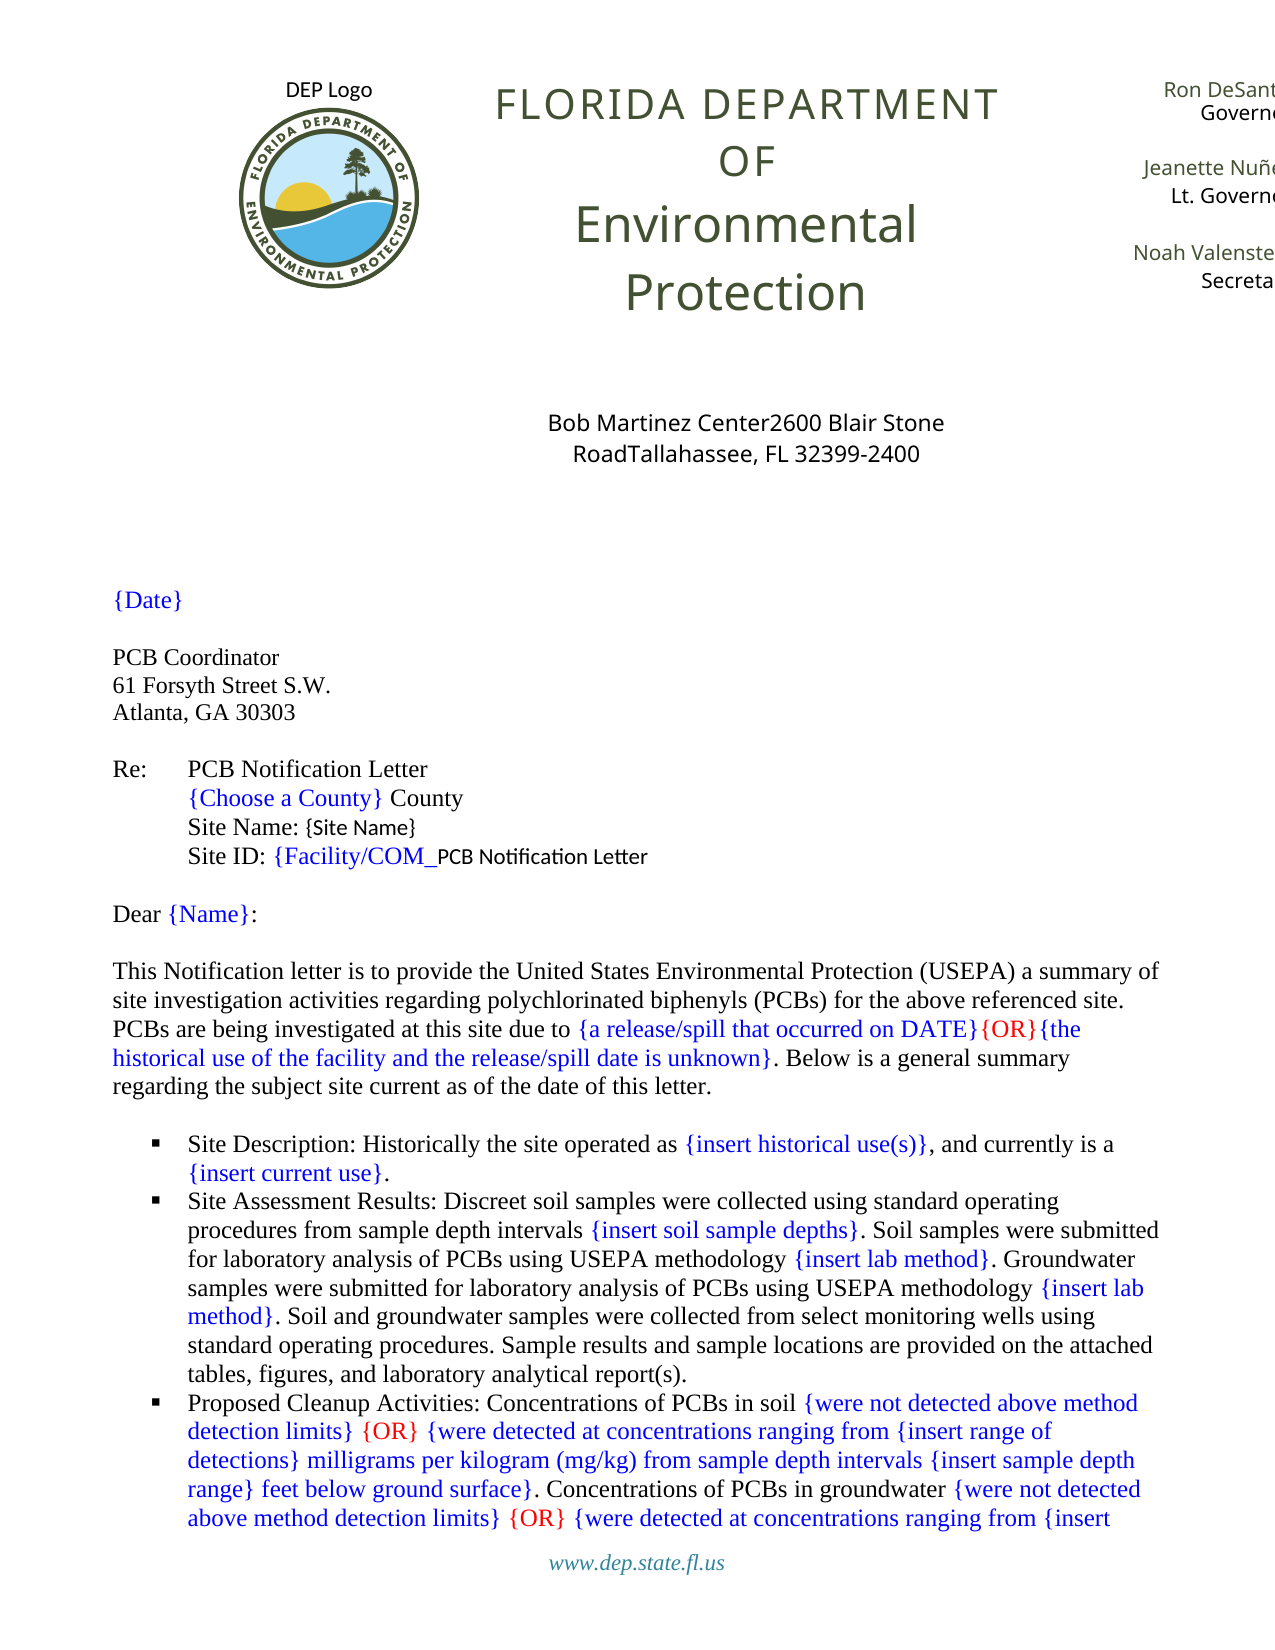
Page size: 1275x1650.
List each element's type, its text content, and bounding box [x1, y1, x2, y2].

text This Notification letter is to provide the United States Environmental Protection (USEPA) a summary of site investigation activities regarding polychlorinated biphenyls (PCBs) for the above referenced site. PCBs are being investigated at this site due to {a release/spill that occurred on DATE}{OR}{the historical use of the facility and the release/spill date is unknown}. Below is a general summary regarding the subject site current as of the date of this letter. [112, 956, 1162, 1100]
text Site Name: [187, 812, 1162, 841]
list Site Description: Historically the site operated as {insert historical use(s)}, and currently is a {insert current use}. [150, 1129, 1162, 1186]
list Site Assessment Results: Discreet soil samples were collected using standard operating procedures from sample depth intervals {insert soil sample depths}. Soil samples were submitted for laboratory analysis of PCBs using USEPA methodology {insert lab method}. Groundwater samples were submitted for laboratory analysis of PCBs using USEPA methodology {insert lab method}. Soil and groundwater samples were collected from select monitoring wells using standard operating procedures. Sample results and sample locations are provided on the attached tables, figures, and laboratory analytical report(s). [150, 1186, 1162, 1388]
picture [236, 103, 422, 296]
text County [112, 783, 1162, 812]
text Dear : [112, 899, 1162, 928]
text Re: PCB Notification Letter [112, 754, 1162, 783]
text Site ID: {Facility/COM_ [112, 841, 1162, 870]
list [150, 1388, 1162, 1531]
text PCB Coordinator [112, 643, 1162, 671]
